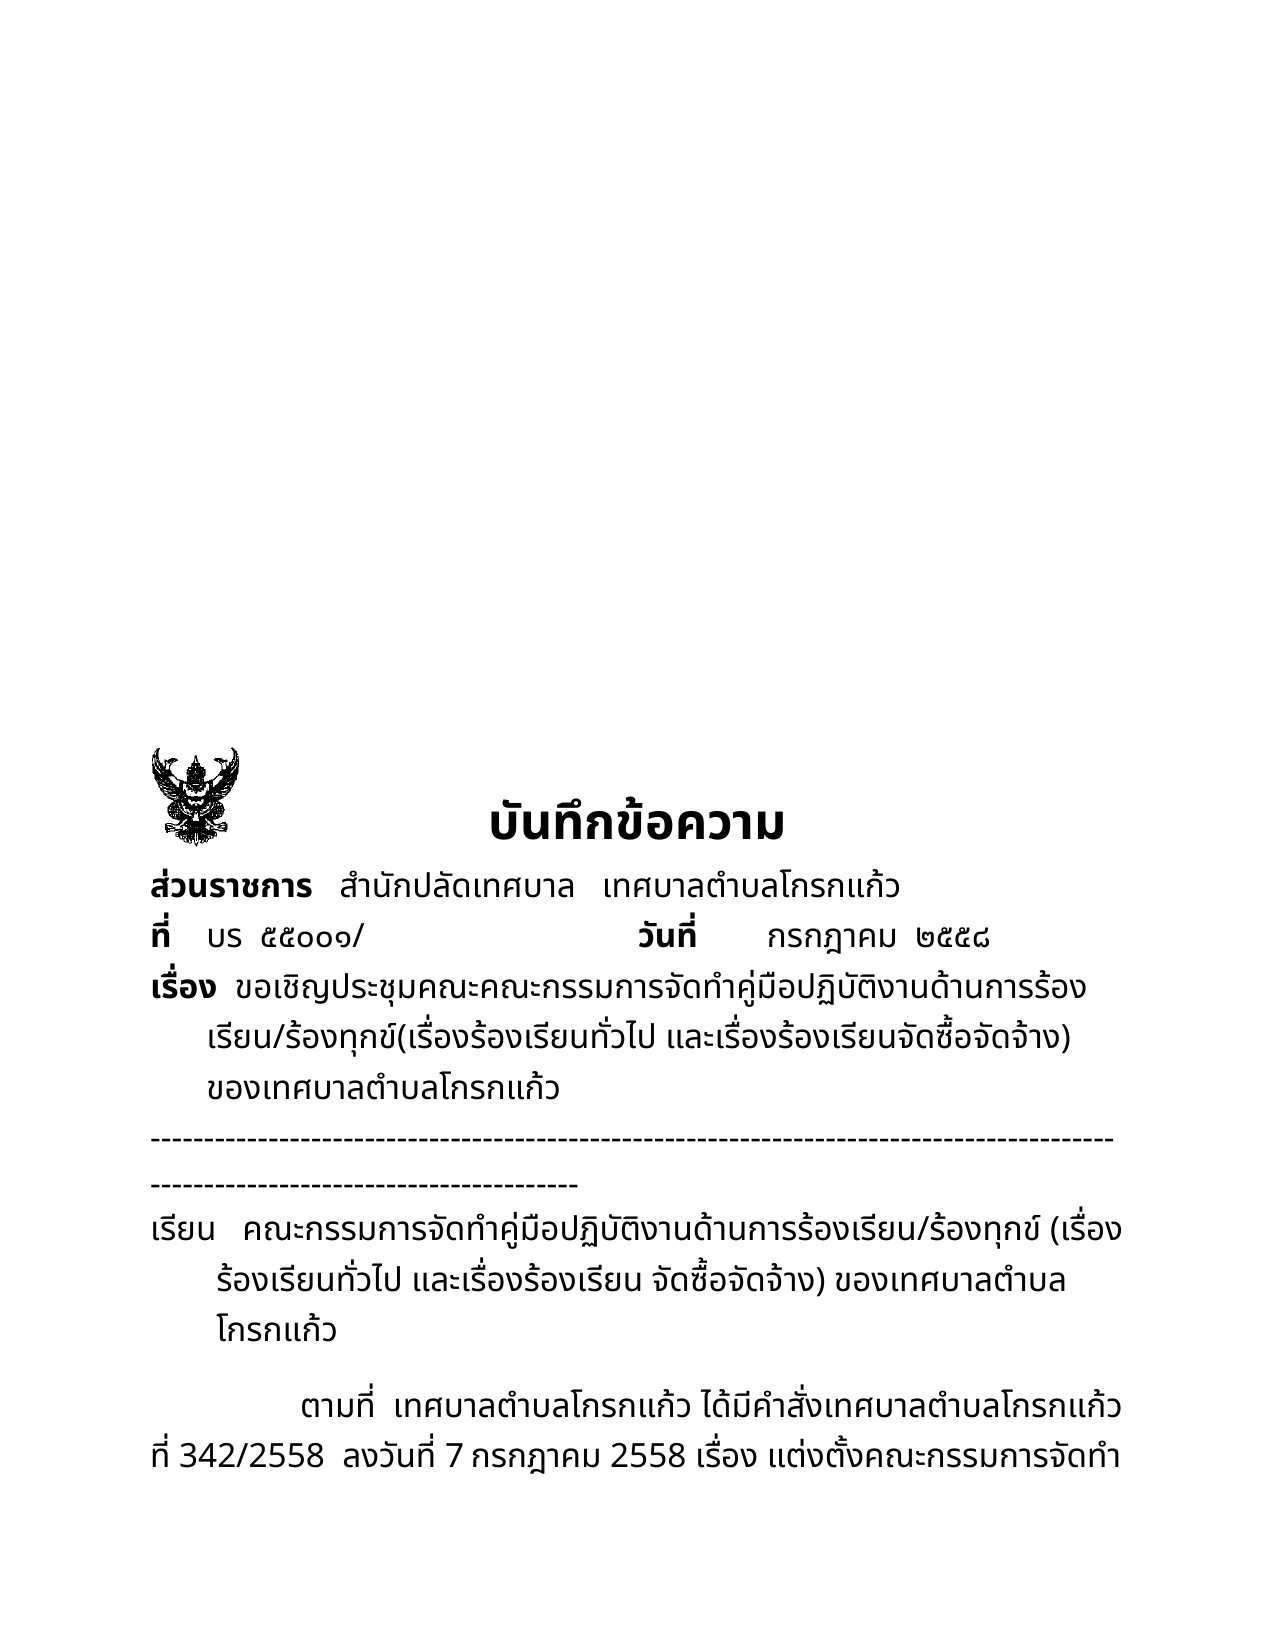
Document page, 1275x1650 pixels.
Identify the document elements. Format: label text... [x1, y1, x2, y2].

subtitle บันทึกข้อความ [150, 786, 1125, 862]
text เรื่อง ขอเชิญประชุมคณะคณะกรรมการจัดทำคู่มือปฏิบัติงานด้านการร้องเรียน/ร้องทุกข์(เรื่องร้องเรียนทั่วไป และเรื่องร้องเรียนจัดซื้อจัดจ้าง) ของเทศบาลตำบลโกรกแก้ว [150, 963, 1125, 1114]
text เรียน คณะกรรมการจัดทำคู่มือปฏิบัติงานด้านการร้องเรียน/ร้องทุกข์ (เรื่องร้องเรียนทั่วไป และเรื่องร้องเรียน จัดซื้อจัดจ้าง) ของเทศบาลตำบลโกรกแก้ว [150, 1205, 1125, 1357]
text ที่ บร ๕๕๐๐๑/ วันที่ กรกฎาคม ๒๕๕๘ [150, 912, 1125, 963]
text ---------------------------------------------------------------------------------------------------------------------------------- [150, 1114, 1125, 1205]
picture [150, 746, 240, 848]
text ส่วนราชการ สำนักปลัดเทศบาล เทศบาลตำบลโกรกแก้ว [150, 862, 1125, 912]
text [150, 1382, 1125, 1483]
